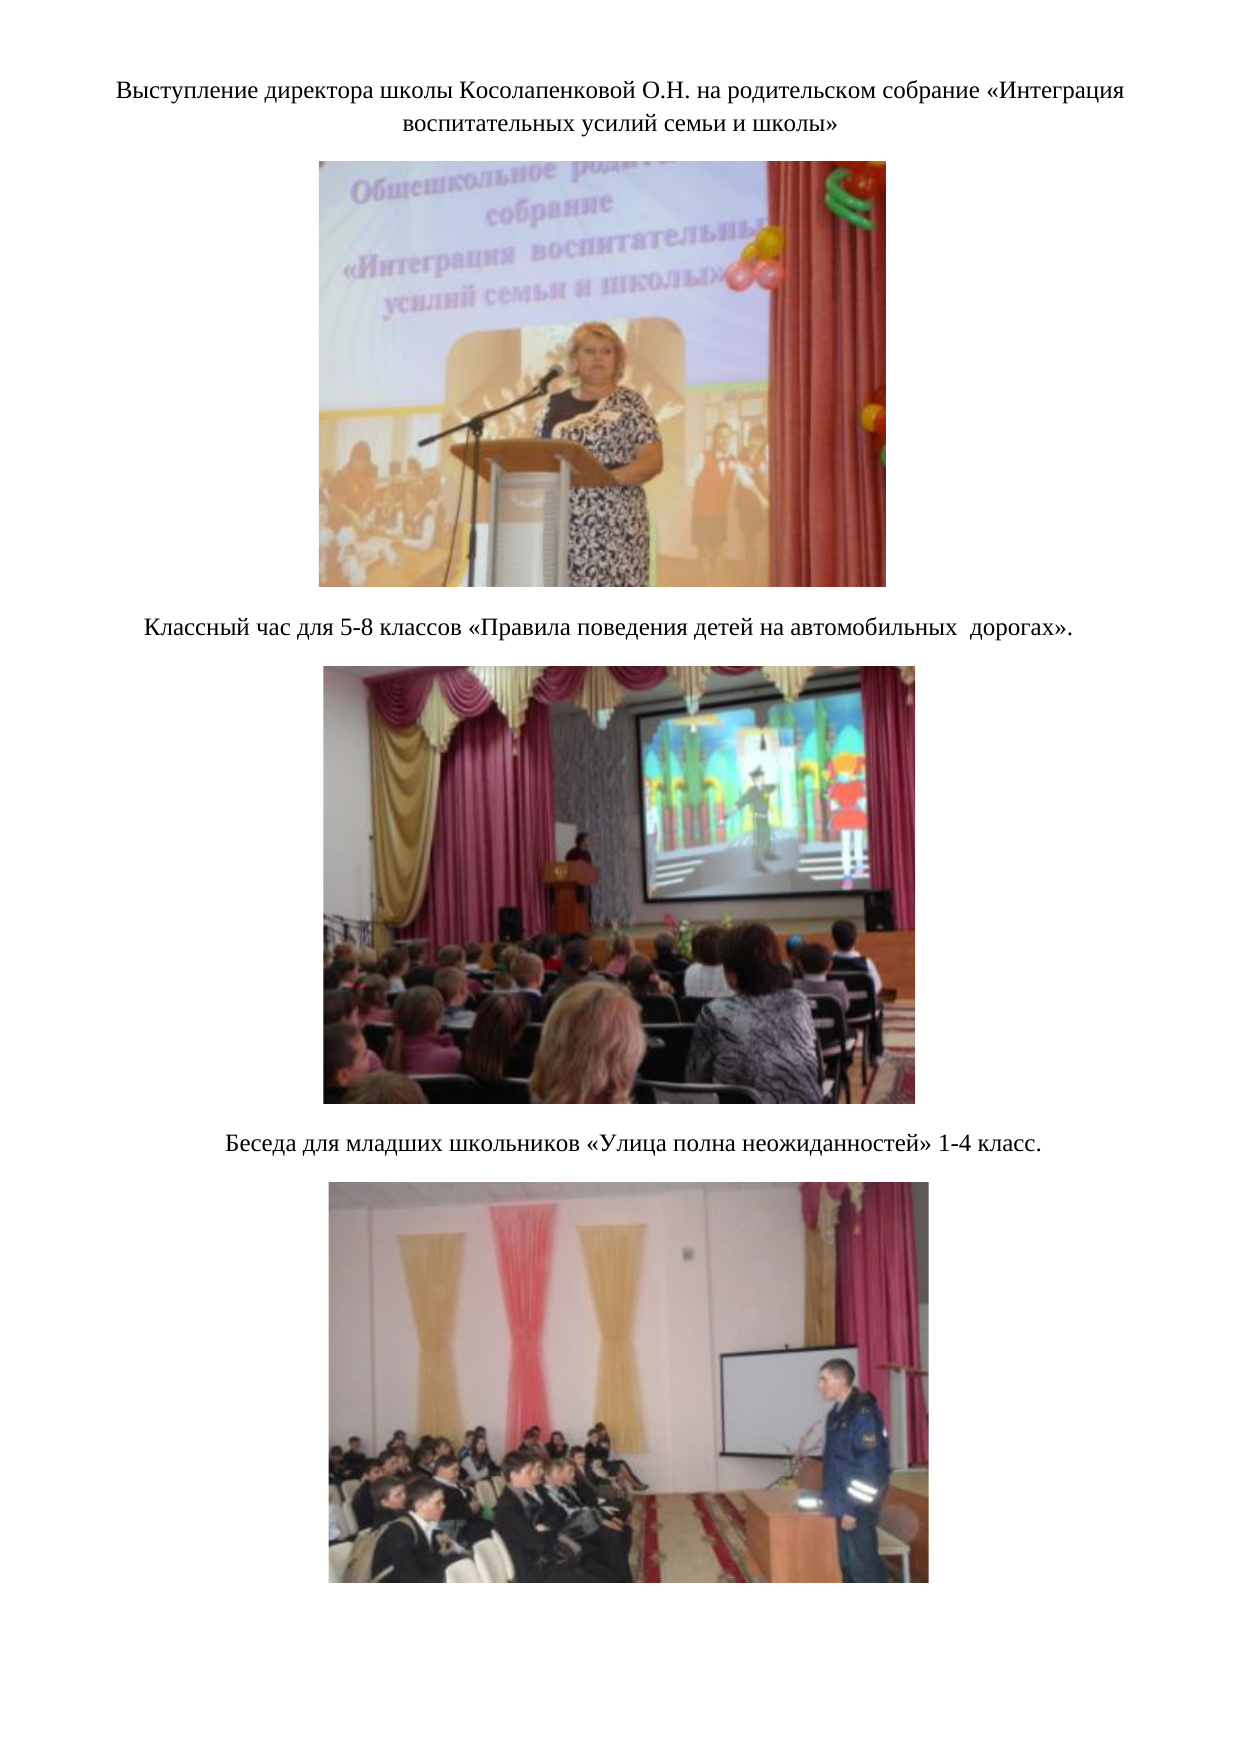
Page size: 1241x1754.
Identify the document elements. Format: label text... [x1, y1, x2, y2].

text Классный час для 5-8 классов «Правила поведения детей на автомобильных дорогах». [75, 612, 1165, 641]
picture [318, 161, 886, 587]
text Беседа для младших школьников «Улица полна неожиданностей» 1-4 класс. [75, 1128, 1165, 1157]
picture [323, 666, 916, 1104]
picture [328, 1182, 929, 1583]
text Выступление директора школы Косолапенковой О.Н. на родительском собрание «Интеграция воспитательных усилий семьи и школы» [75, 75, 1165, 137]
